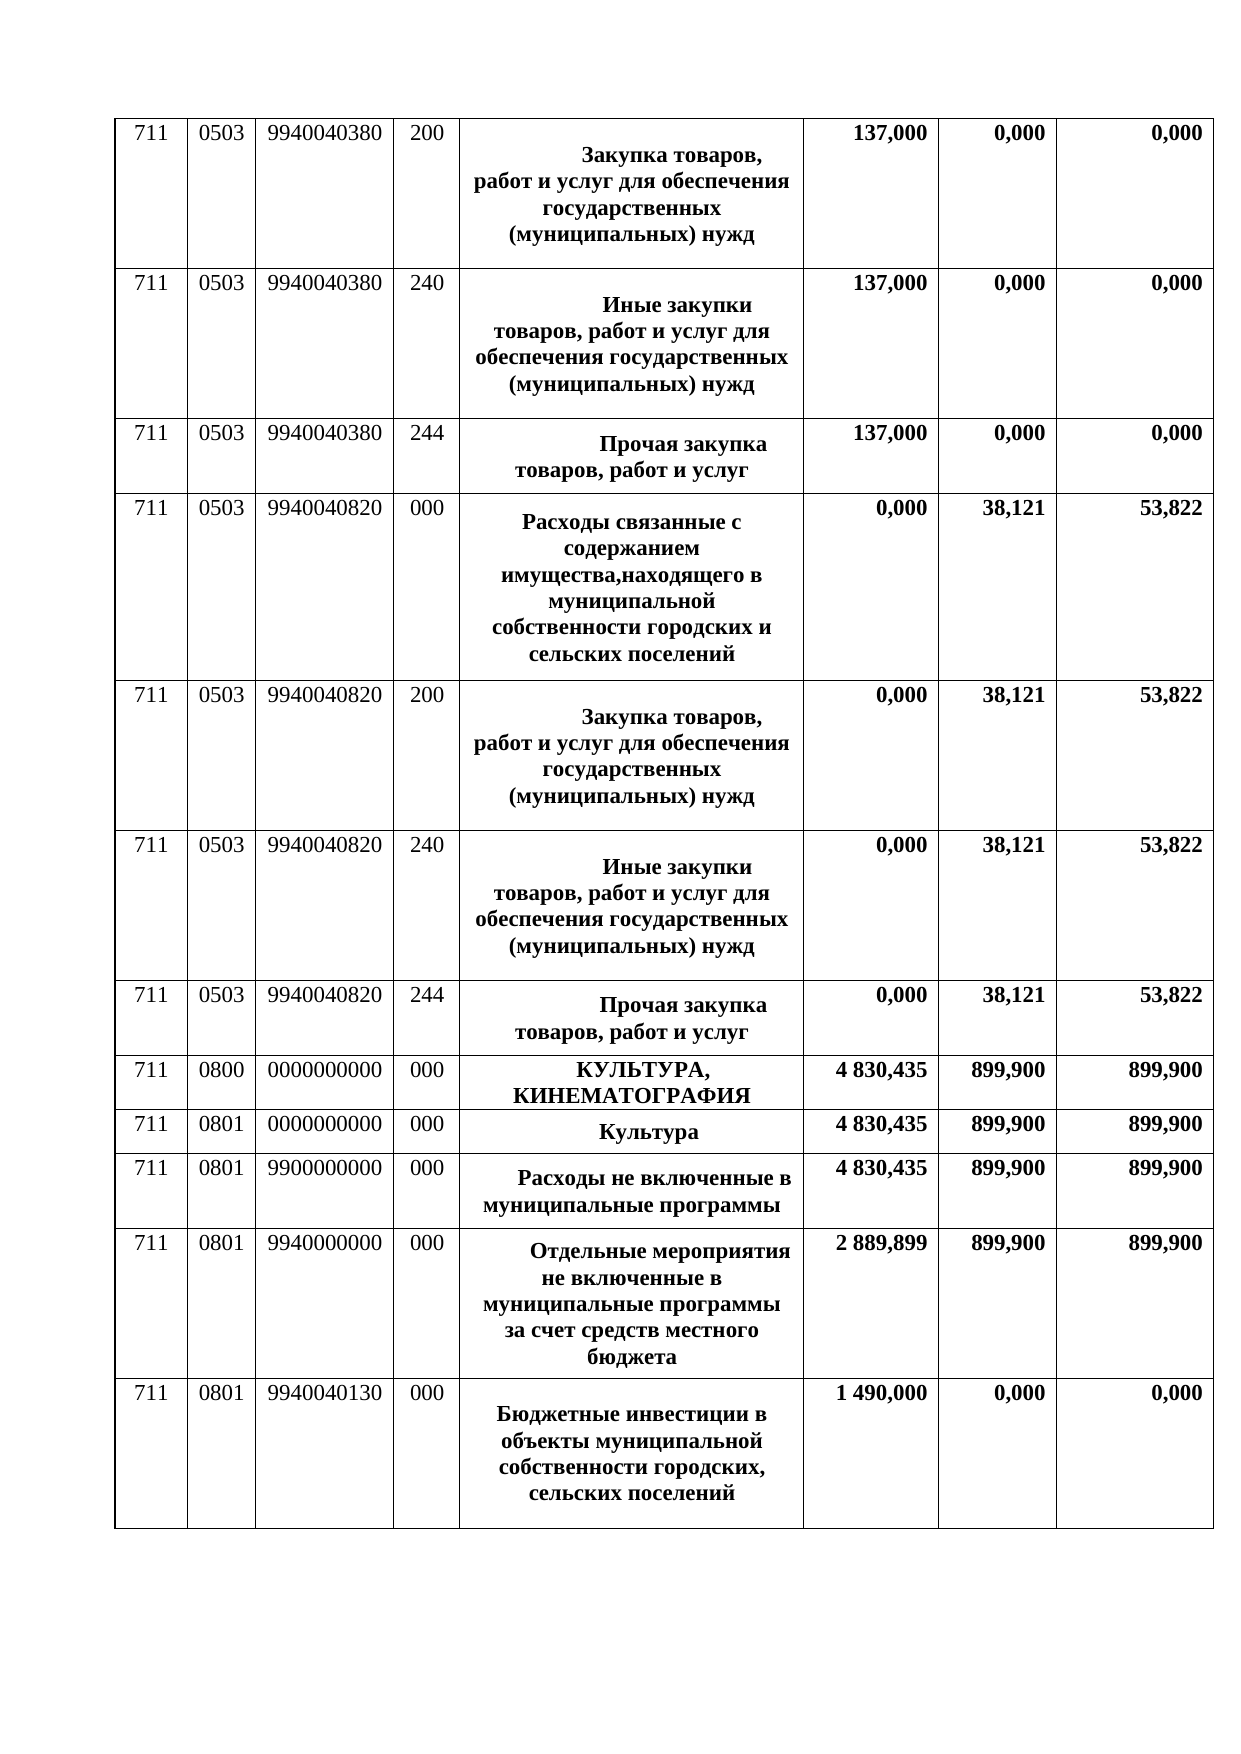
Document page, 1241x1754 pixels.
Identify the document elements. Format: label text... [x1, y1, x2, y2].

table_cell 4 830,435 [804, 1110, 938, 1153]
table_cell Иные закупки товаров, работ и услуг для обеспечения государственных (муниципальных) нужд [460, 269, 803, 418]
table_cell 899,900 [939, 1056, 1056, 1109]
table_cell 38,121 [939, 494, 1056, 680]
table_cell 0800 [188, 1056, 255, 1109]
table_cell 4 830,435 [804, 1056, 938, 1109]
table_cell Закупка товаров, работ и услуг для обеспечения государственных (муниципальных) нужд [460, 681, 803, 830]
table_cell 711 [116, 419, 187, 493]
table_cell 899,900 [939, 1154, 1056, 1228]
table_cell 711 [116, 1154, 187, 1228]
table_cell 0,000 [939, 119, 1056, 268]
table_cell 711 [116, 981, 187, 1055]
table_cell 899,900 [939, 1110, 1056, 1153]
table_cell 899,900 [1057, 1110, 1213, 1153]
table_cell 38,121 [939, 831, 1056, 980]
table_cell 9940040820 [256, 681, 393, 830]
table_cell 711 [116, 1379, 187, 1527]
table_cell 0801 [188, 1379, 255, 1527]
table_cell 0503 [188, 681, 255, 830]
table_cell 0,000 [1057, 419, 1213, 493]
table_cell 137,000 [804, 419, 938, 493]
table_cell 899,900 [1057, 1229, 1213, 1378]
table_cell 0,000 [939, 269, 1056, 418]
table_cell 0,000 [804, 981, 938, 1055]
table_cell 000 [394, 494, 459, 680]
table_cell 711 [116, 119, 187, 268]
table_cell 0,000 [1057, 269, 1213, 418]
table_cell 240 [394, 831, 459, 980]
table_cell 53,822 [1057, 831, 1213, 980]
table_cell 244 [394, 981, 459, 1055]
table_cell 0503 [188, 119, 255, 268]
table_cell 711 [116, 269, 187, 418]
table_cell 0,000 [939, 419, 1056, 493]
table_cell 137,000 [804, 269, 938, 418]
table_cell 53,822 [1057, 681, 1213, 830]
table_cell 0,000 [1057, 1379, 1213, 1527]
table_cell 0,000 [939, 1379, 1056, 1527]
table_cell 200 [394, 119, 459, 268]
table_cell Отдельные мероприятия не включенные в муниципальные программы за счет средств местного бюджета [460, 1229, 803, 1378]
table_cell 0,000 [804, 681, 938, 830]
table_cell 0801 [188, 1154, 255, 1228]
table_cell 53,822 [1057, 494, 1213, 680]
table_cell 0503 [188, 494, 255, 680]
table_cell 0,000 [804, 494, 938, 680]
table_cell 1 490,000 [804, 1379, 938, 1527]
table_cell 9940040130 [256, 1379, 393, 1527]
table_cell 0,000 [804, 831, 938, 980]
table_cell 0,000 [1057, 119, 1213, 268]
table_cell 9940040380 [256, 119, 393, 268]
table_cell 899,900 [1057, 1056, 1213, 1109]
table_cell 0801 [188, 1229, 255, 1378]
table_cell 4 830,435 [804, 1154, 938, 1228]
table_cell 53,822 [1057, 981, 1213, 1055]
table_cell 9940040380 [256, 419, 393, 493]
table_cell 0000000000 [256, 1110, 393, 1153]
table_cell 711 [116, 1229, 187, 1378]
table_cell 000 [394, 1154, 459, 1228]
table_cell 0801 [188, 1110, 255, 1153]
table_cell КУЛЬТУРА, КИНЕМАТОГРАФИЯ [460, 1056, 803, 1109]
table_cell 9940040820 [256, 981, 393, 1055]
table_cell 711 [116, 831, 187, 980]
table_cell Прочая закупка товаров, работ и услуг [460, 981, 803, 1055]
table_cell 9940040820 [256, 494, 393, 680]
table_cell 000 [394, 1056, 459, 1109]
table_cell 200 [394, 681, 459, 830]
table_cell 000 [394, 1379, 459, 1527]
table_cell 9900000000 [256, 1154, 393, 1228]
table_cell 0503 [188, 831, 255, 980]
table_cell 711 [116, 681, 187, 830]
table_cell 0503 [188, 981, 255, 1055]
table_cell 2 889,899 [804, 1229, 938, 1378]
table_cell Культура [460, 1110, 803, 1153]
table_cell 38,121 [939, 681, 1056, 830]
table_cell Расходы связанные с содержанием имущества,находящего в муниципальной собственности городских и сельских поселений [460, 494, 803, 680]
table_cell Закупка товаров, работ и услуг для обеспечения государственных (муниципальных) нужд [460, 119, 803, 268]
table_cell 711 [116, 1056, 187, 1109]
table_cell 240 [394, 269, 459, 418]
table_cell 711 [116, 1110, 187, 1153]
table_cell Прочая закупка товаров, работ и услуг [460, 419, 803, 493]
table_cell 244 [394, 419, 459, 493]
table_cell 137,000 [804, 119, 938, 268]
table_cell 899,900 [1057, 1154, 1213, 1228]
table_cell 000 [394, 1229, 459, 1378]
table_cell Расходы не включенные в муниципальные программы [460, 1154, 803, 1228]
table_cell 711 [116, 494, 187, 680]
table_cell 9940000000 [256, 1229, 393, 1378]
table_cell 899,900 [939, 1229, 1056, 1378]
table_cell 0000000000 [256, 1056, 393, 1109]
table_cell Иные закупки товаров, работ и услуг для обеспечения государственных (муниципальных) нужд [460, 831, 803, 980]
table_cell 0503 [188, 419, 255, 493]
table_cell Бюджетные инвестиции в объекты муниципальной собственности городских, сельских поселений [460, 1379, 803, 1527]
table_cell 0503 [188, 269, 255, 418]
table_cell 9940040820 [256, 831, 393, 980]
table_cell 9940040380 [256, 269, 393, 418]
table_cell 000 [394, 1110, 459, 1153]
table_cell 38,121 [939, 981, 1056, 1055]
